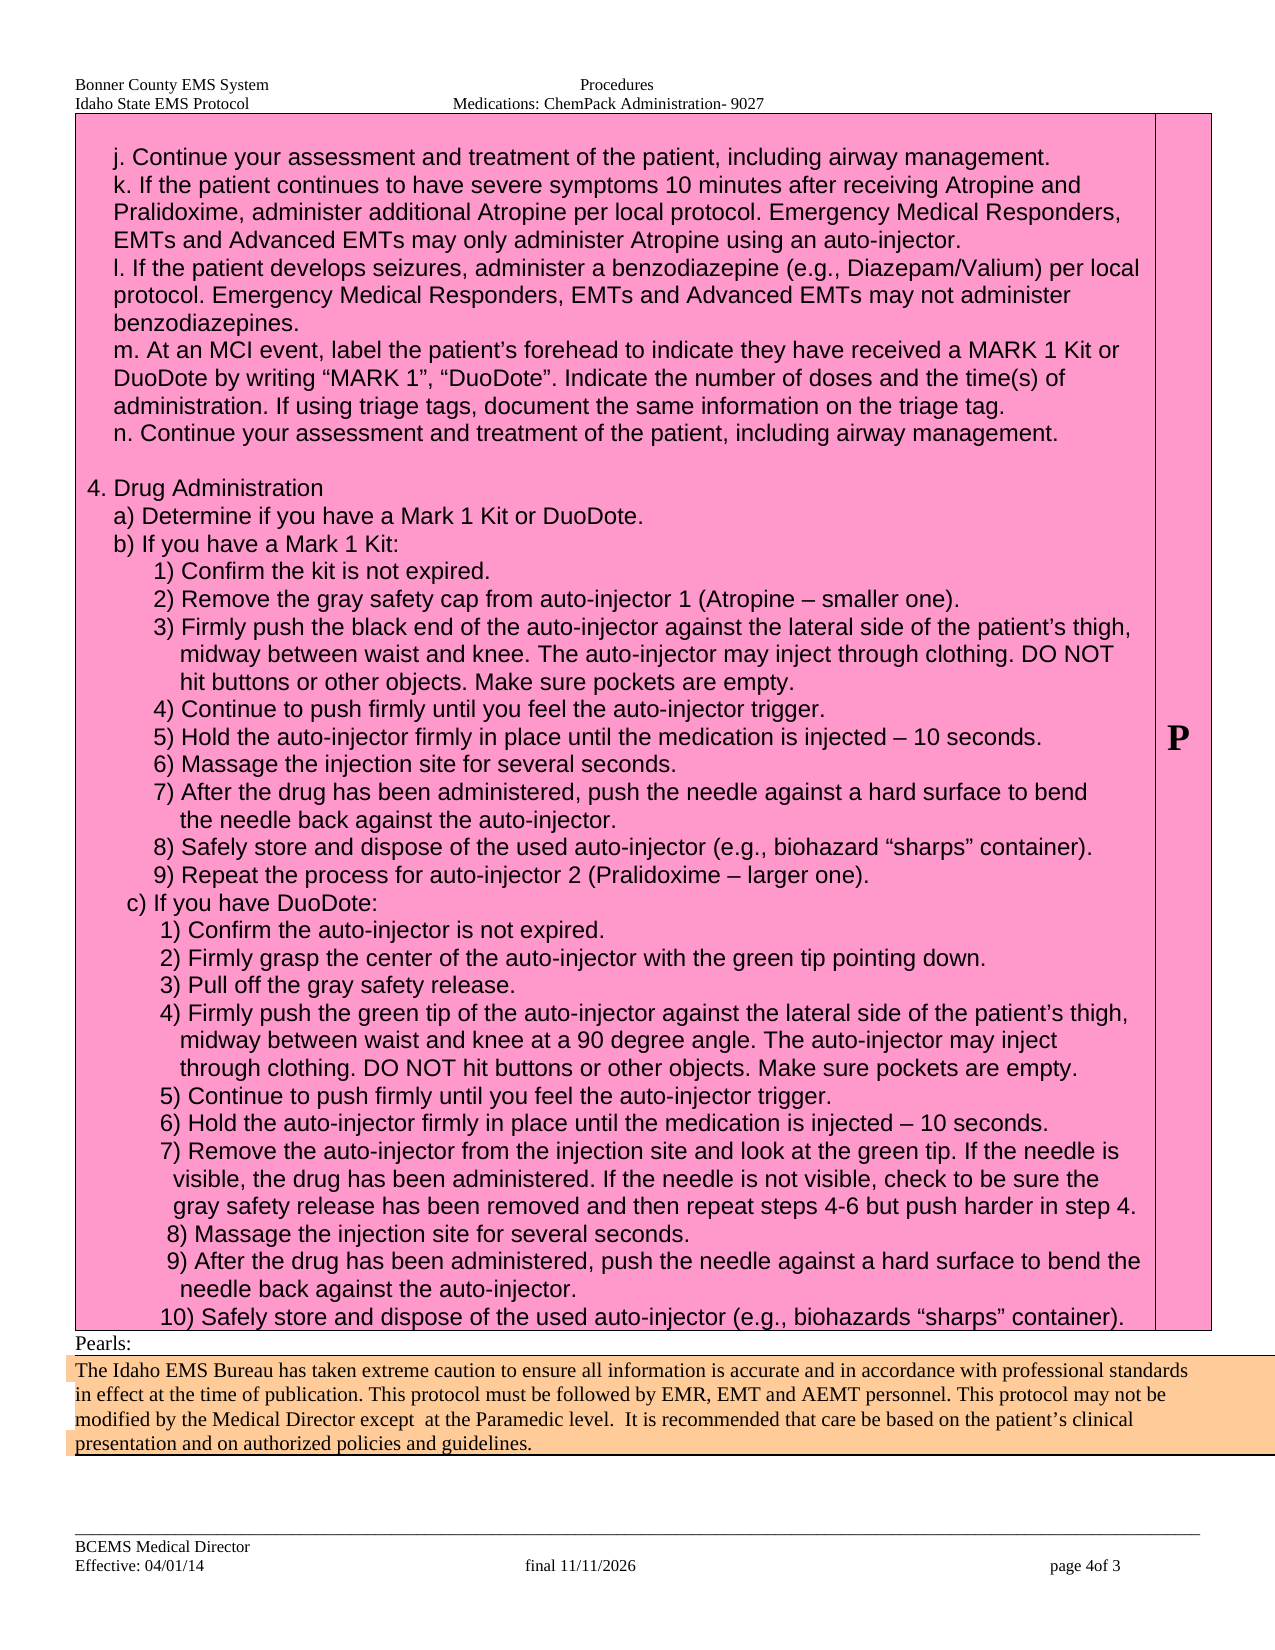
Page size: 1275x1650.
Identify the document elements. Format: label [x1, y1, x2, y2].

table_header [64, 113, 1275, 1456]
